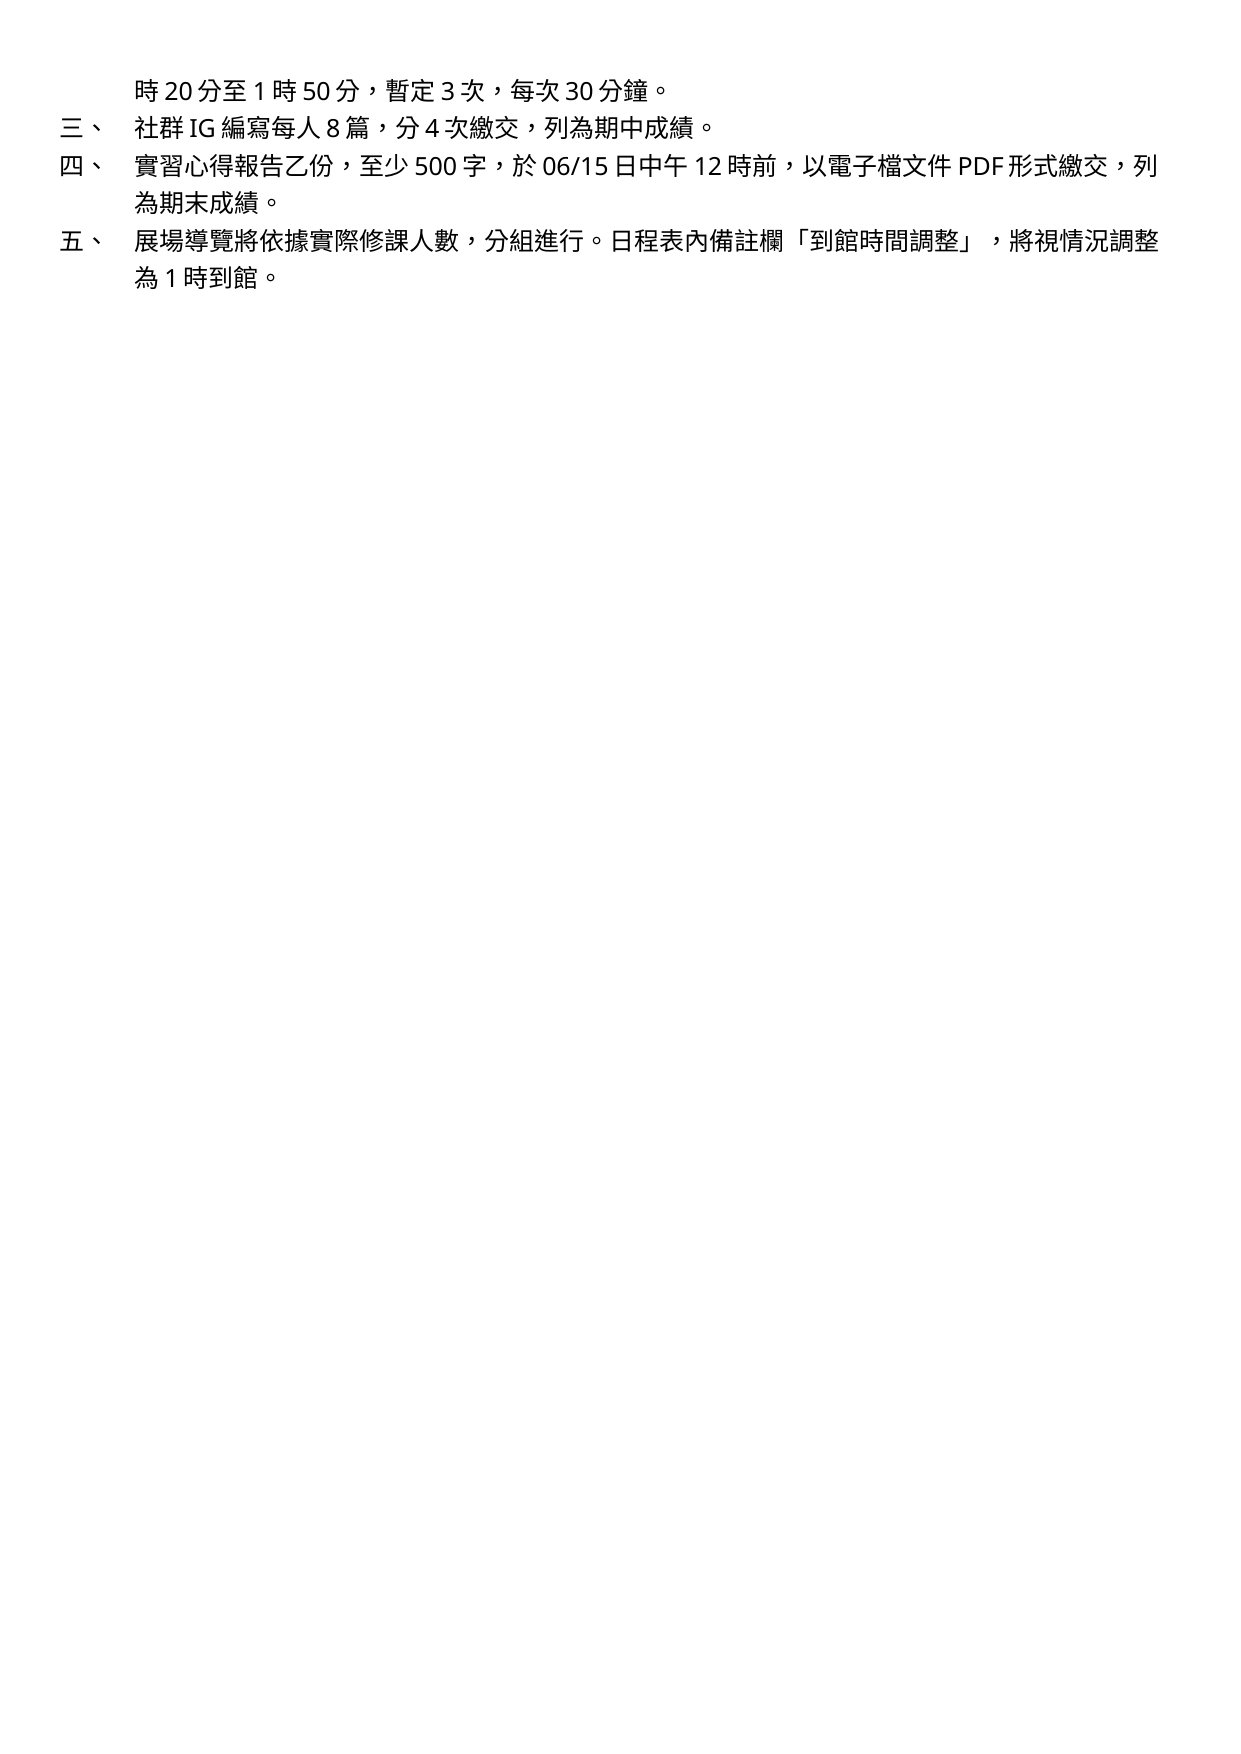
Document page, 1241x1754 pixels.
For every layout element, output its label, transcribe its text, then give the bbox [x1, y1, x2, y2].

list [59, 71, 1181, 108]
list 社群IG編寫每人8篇，分4次繳交，列為期中成績。 [59, 108, 1181, 146]
list 展場導覽將依據實際修課人數，分組進行。日程表內備註欄「到館時間調整」，將視情況調整為1時到館。 [59, 221, 1181, 296]
list 實習心得報告乙份，至少500字，於06/15日中午12時前，以電子檔文件PDF形式繳交，列為期末成績。 [59, 146, 1181, 221]
